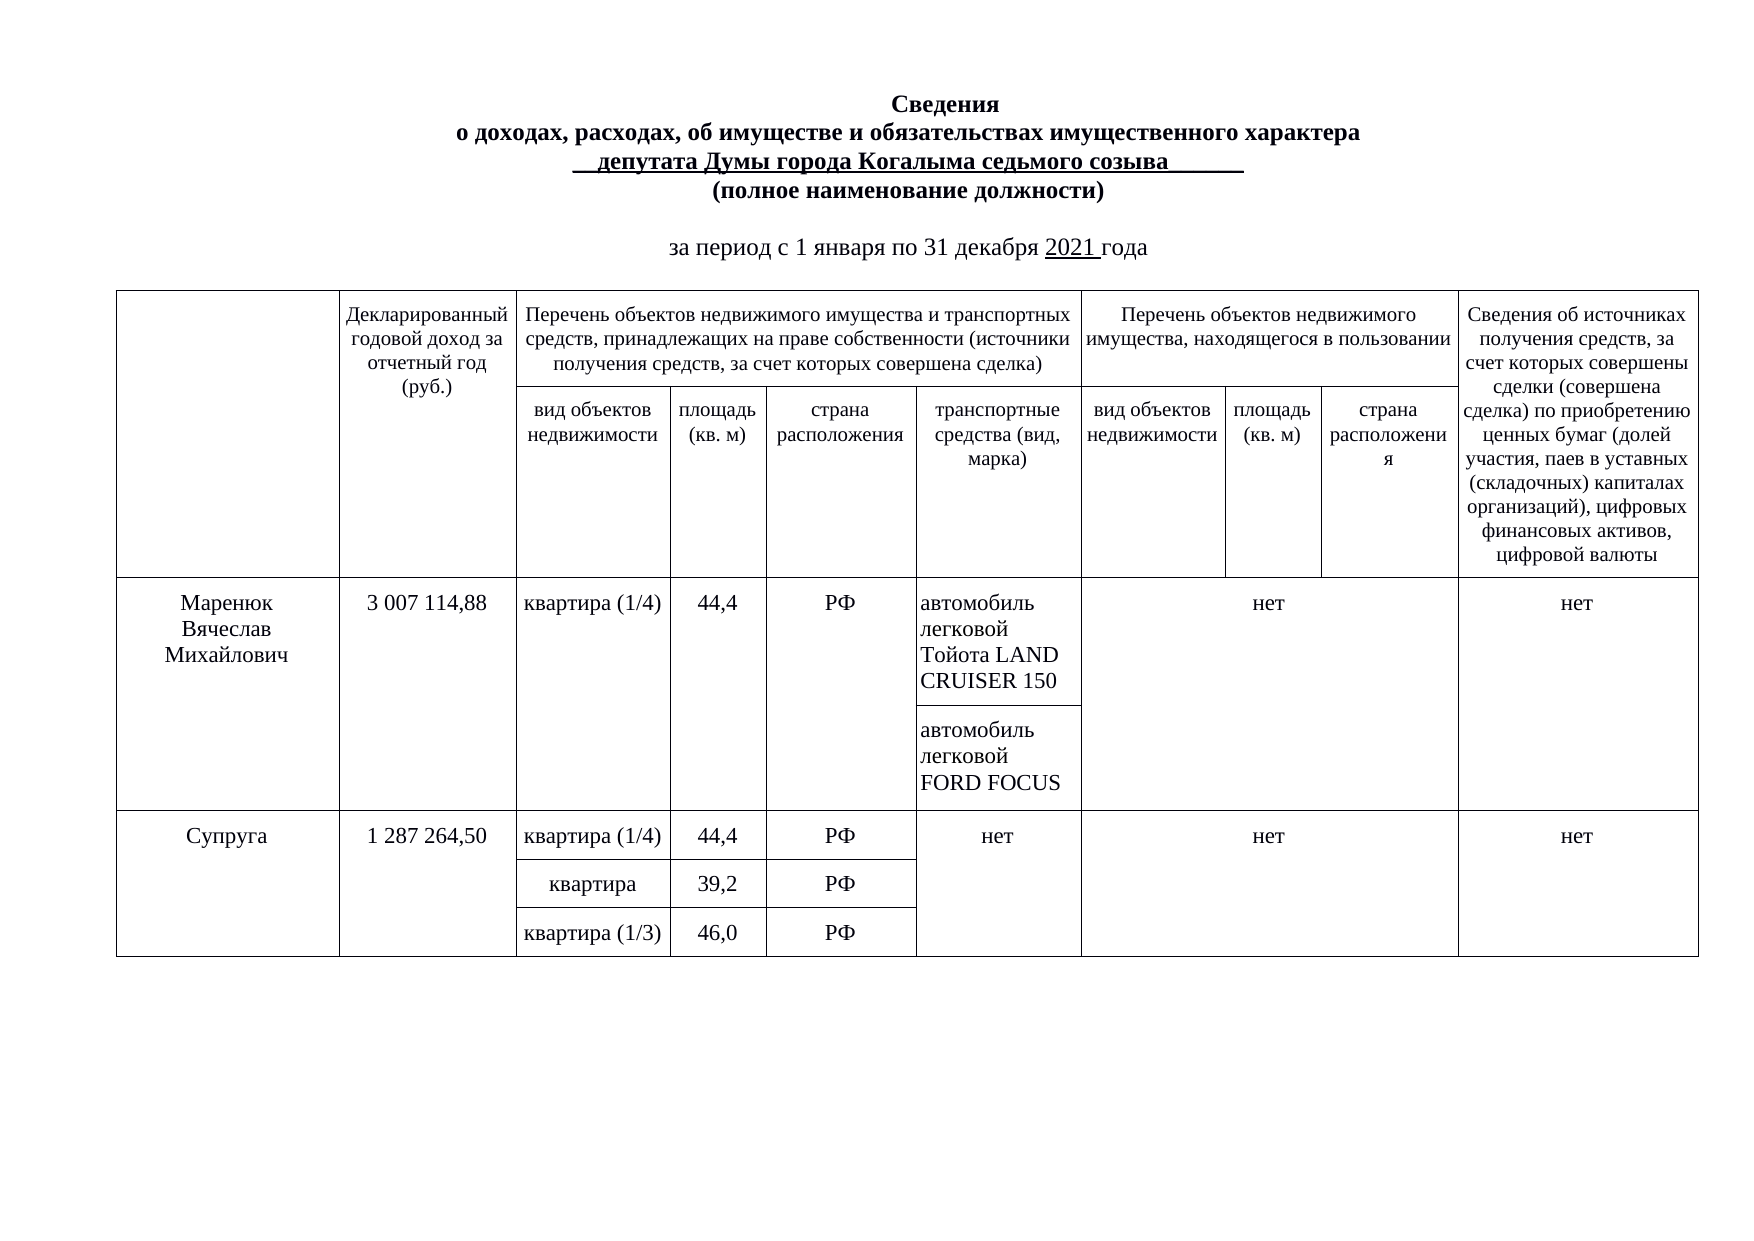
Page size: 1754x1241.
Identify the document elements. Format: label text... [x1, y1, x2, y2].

table_cell РФ [767, 860, 916, 907]
table_cell 1 287 264,50 [340, 811, 516, 956]
table_cell РФ [767, 811, 916, 859]
table_cell РФ [767, 578, 916, 810]
table_cell 44,4 [671, 578, 766, 810]
table_cell вид объектов недвижимости [517, 387, 670, 577]
table_cell нет [917, 811, 1081, 956]
table_cell квартира (1/3) [517, 908, 670, 956]
table_cell транспортные средства (вид, марка) [917, 387, 1081, 577]
table_cell квартира (1/4) [517, 578, 670, 810]
text за период с 1 января по 31 декабря 2021 года [118, 232, 1698, 261]
table_cell автомобиль легковой FORD FOCUS [917, 706, 1081, 810]
table_cell нет [1082, 811, 1458, 956]
table_cell РФ [767, 908, 916, 956]
title о доходах, расходах, об имуществе и обязательствах имущественного характера [118, 117, 1698, 146]
title (полное наименование должности) [118, 175, 1698, 204]
table_cell автомобиль легковой Тойота LAND CRUISER 150 [917, 578, 1081, 704]
table_cell 46,0 [671, 908, 766, 956]
table_cell Маренюк Вячеслав Михайлович [117, 578, 339, 810]
table_cell страна расположения [1322, 387, 1458, 577]
table_header Перечень объектов недвижимого имущества и транспортных средств, принадлежащих на праве собственности (источники получения средств, за счет которых совершена сделка) [517, 291, 1081, 386]
table_cell площадь (кв. м) [671, 387, 766, 577]
table_header Сведения об источниках получения средств, за счет которых совершены сделки (совершена сделка) по приобретению ценных бумаг (долей участия, паев в уставных (складочных) капиталах организаций), цифровых финансовых активов, цифровой валюты [1459, 291, 1698, 577]
table_header Перечень объектов недвижимого имущества, находящегося в пользовании [1082, 291, 1458, 386]
table_cell страна расположения [767, 387, 916, 577]
title __депутата Думы города Когалыма седьмого созыва______ [118, 146, 1698, 175]
text Сведения [118, 89, 1698, 117]
table_cell Супруга [117, 811, 339, 956]
table_cell квартира [517, 860, 670, 907]
table_cell площадь (кв. м) [1226, 387, 1321, 577]
table_cell нет [1459, 811, 1698, 956]
table_cell 44,4 [671, 811, 766, 859]
table_cell нет [1082, 578, 1458, 810]
table_cell квартира (1/4) [517, 811, 670, 859]
table_header Декларированный годовой доход за отчетный год (руб.) [340, 291, 516, 577]
table_cell 3 007 114,88 [340, 578, 516, 810]
table_cell вид объектов недвижимости [1082, 387, 1225, 577]
table_cell 39,2 [671, 860, 766, 907]
table_header [117, 291, 339, 577]
table_cell нет [1459, 578, 1698, 810]
